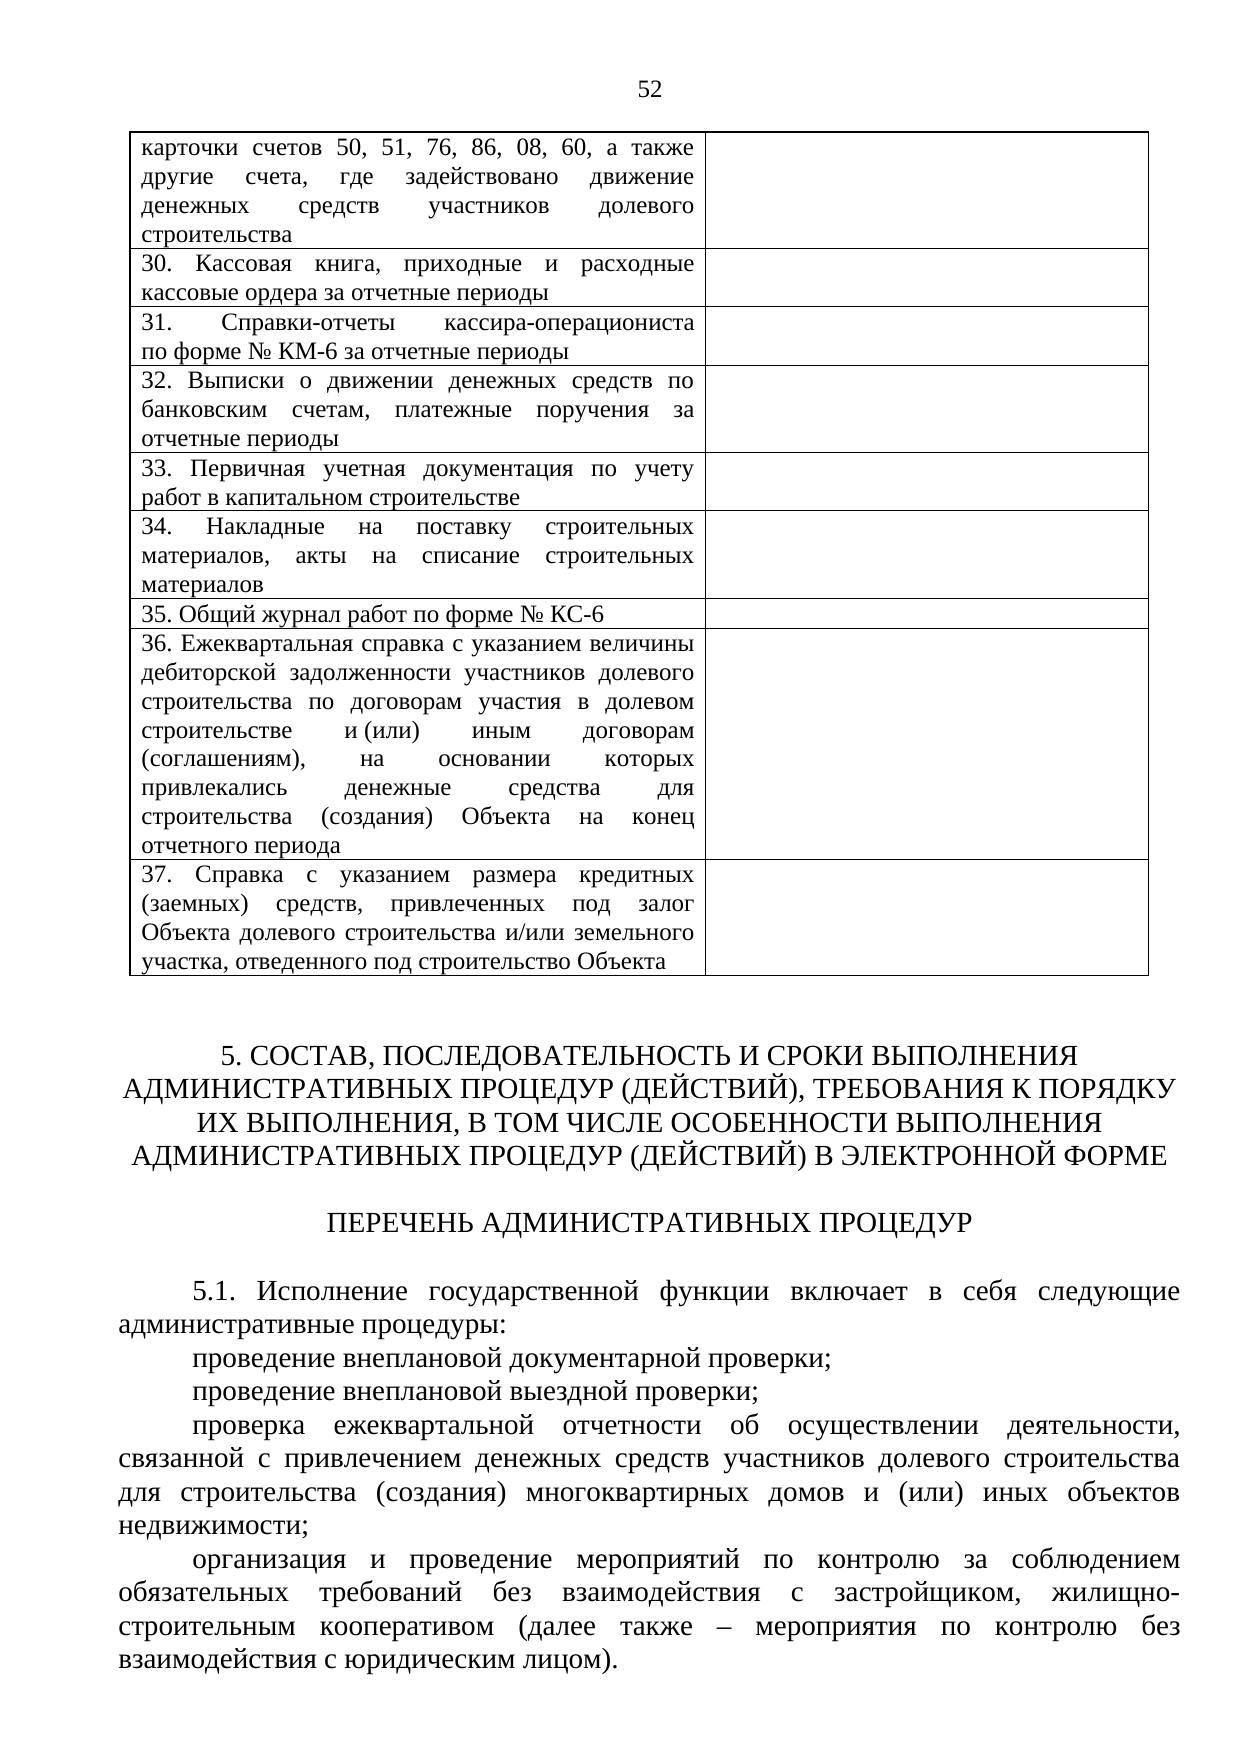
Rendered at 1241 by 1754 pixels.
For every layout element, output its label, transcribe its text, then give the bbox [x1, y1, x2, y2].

text 5. СОСТАВ, ПОСЛЕДОВАТЕЛЬНОСТЬ И СРОКИ ВЫПОЛНЕНИЯ АДМИНИСТРАТИВНЫХ ПРОЦЕДУР (ДЕЙСТВИЙ), ТРЕБОВАНИЯ К ПОРЯДКУ ИХ ВЫПОЛНЕНИЯ, В ТОМ ЧИСЛЕ ОСОБЕННОСТИ ВЫПОЛНЕНИЯ АДМИНИСТРАТИВНЫХ ПРОЦЕДУР (ДЕЙСТВИЙ) В ЭЛЕКТРОННОЙ ФОРМЕ [118, 1038, 1181, 1172]
table_cell 30. Кассовая книга, приходные и расходные кассовые ордера за отчетные периоды [131, 249, 705, 306]
text организация и проведение мероприятий по контролю за соблюдением обязательных требований без взаимодействия с застройщиком, жилищно-строительным кооперативом (далее также – мероприятия по контролю без взаимодействия с юридическим лицом). [118, 1541, 1181, 1675]
text проведение внеплановой документарной проверки; [118, 1340, 1181, 1373]
table_cell 32. Выписки о движении денежных средств по банковским счетам, платежные поручения за отчетные периоды [131, 366, 705, 452]
table_cell [706, 860, 1148, 974]
table_cell 35. Общий журнал работ по форме № КС-6 [131, 599, 705, 627]
table_cell 36. Ежеквартальная справка с указанием величины дебиторской задолженности участников долевого строительства по договорам участия в долевом строительстве и (или) иным договорам (соглашениям), на основании которых привлекались денежные средства для строительства (создания) Объекта на конец отчетного периода [131, 629, 705, 858]
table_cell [131, 133, 705, 247]
table_cell 37. Справка с указанием размера кредитных (заемных) средств, привлеченных под залог Объекта долевого строительства и/или земельного участка, отведенного под строительство Объекта [131, 860, 705, 974]
table_cell [706, 629, 1148, 858]
table_cell [706, 307, 1148, 364]
table_cell 33. Первичная учетная документация по учету работ в капитальном строительстве [131, 453, 705, 510]
table_cell 34. Накладные на поставку строительных материалов, акты на списание строительных материалов [131, 511, 705, 598]
table_cell [706, 511, 1148, 598]
table_cell [706, 133, 1148, 247]
table_cell [706, 599, 1148, 627]
table_cell [706, 249, 1148, 306]
table_cell 31. Справки-отчеты кассира-операциониста по форме № КМ-6 за отчетные периоды [131, 307, 705, 364]
table_cell [706, 366, 1148, 452]
table_cell [706, 453, 1148, 510]
text 5.1. Исполнение государственной функции включает в себя следующие административные процедуры: [118, 1273, 1181, 1340]
text проведение внеплановой выездной проверки; [118, 1373, 1181, 1407]
text проверка ежеквартальной отчетности об осуществлении деятельности, связанной с привлечением денежных средств участников долевого строительства для строительства (создания) многоквартирных домов и (или) иных объектов недвижимости; [118, 1407, 1181, 1541]
text ПЕРЕЧЕНЬ АДМИНИСТРАТИВНЫХ ПРОЦЕДУР [118, 1206, 1181, 1239]
